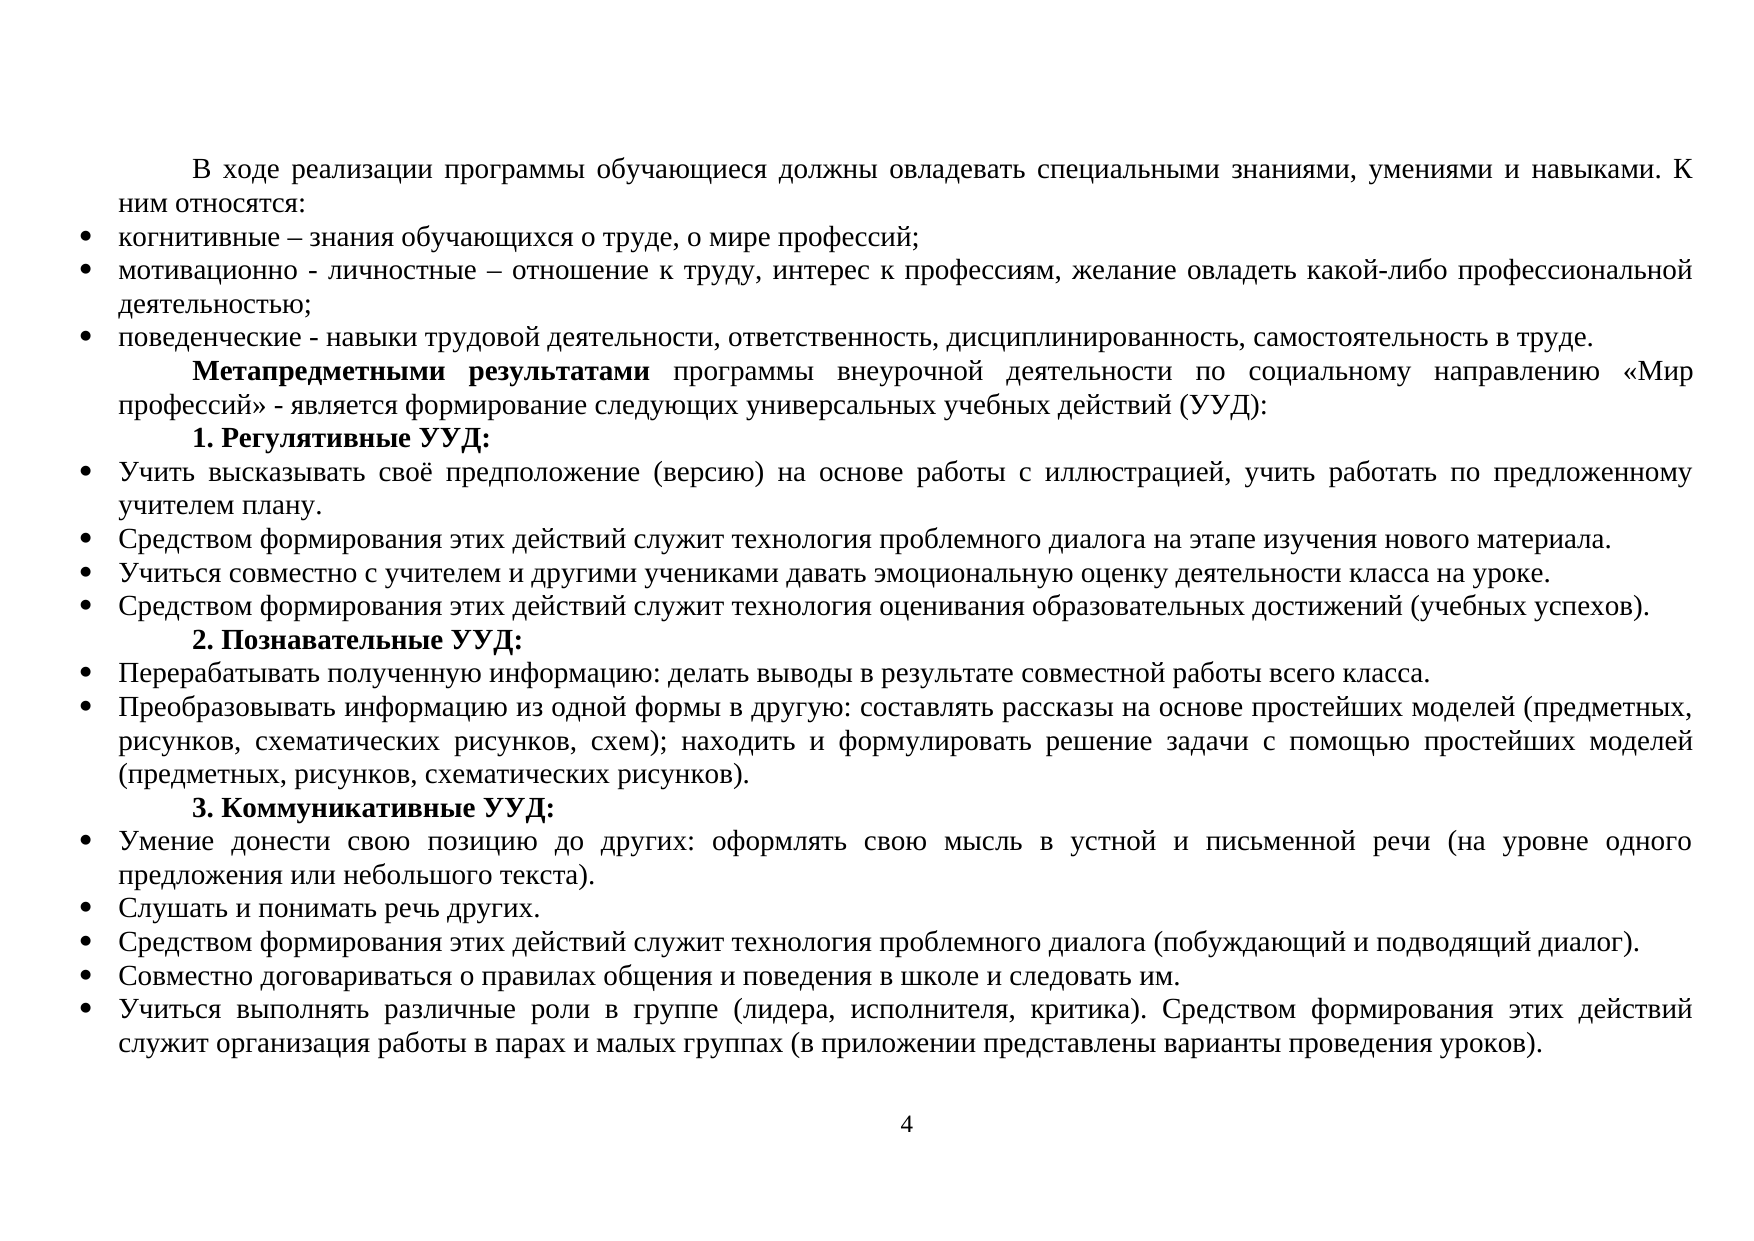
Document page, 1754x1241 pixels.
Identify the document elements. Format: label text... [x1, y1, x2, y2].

list поведенческие - навыки трудовой деятельности, ответственность, дисциплинированность, самостоятельность в труде. [81, 319, 1695, 353]
list Учить высказывать своё предположение (версию) на основе работы с иллюстрацией, учить работать по предложенному учителем плану. [81, 454, 1695, 521]
text 2. Познавательные УУД: [118, 622, 1695, 656]
text В ходе реализации программы обучающиеся должны овладевать специальными знаниями, умениями и навыками. К ним относятся: [118, 152, 1695, 219]
text Метапредметными результатами программы внеурочной деятельности по социальному направлению «Мир профессий» - является формирование следующих универсальных учебных действий (УУД): [118, 353, 1695, 420]
list Совместно договариваться о правилах общения и поведения в школе и следовать им. [81, 958, 1695, 992]
text 1. Регулятивные УУД: [118, 420, 1695, 454]
list Средством формирования этих действий служит технология проблемного диалога (побуждающий и подводящий диалог). [81, 924, 1695, 958]
list Умение донести свою позицию до других: оформлять свою мысль в устной и письменной речи (на уровне одного предложения или небольшого текста). [81, 823, 1695, 891]
list когнитивные – знания обучающихся о труде, о мире профессий; [81, 219, 1695, 252]
list Учиться выполнять различные роли в группе (лидера, исполнителя, критика). Средством формирования этих действий служит организация работы в парах и малых группах (в приложении представлены варианты проведения уроков). [81, 992, 1695, 1059]
text 3. Коммуникативные УУД: [118, 790, 1695, 823]
list Учиться совместно с учителем и другими учениками давать эмоциональную оценку деятельности класса на уроке. [81, 555, 1695, 588]
list Средством формирования этих действий служит технология проблемного диалога на этапе изучения нового материала. [81, 521, 1695, 555]
list Перерабатывать полученную информацию: делать выводы в результате совместной работы всего класса. [81, 656, 1695, 689]
list Слушать и понимать речь других. [81, 891, 1695, 924]
list мотивационно - личностные – отношение к труду, интерес к профессиям, желание овладеть какой-либо профессиональной деятельностью; [81, 252, 1695, 319]
list Средством формирования этих действий служит технология оценивания образовательных достижений (учебных успехов). [81, 588, 1695, 622]
list Преобразовывать информацию из одной формы в другую: составлять рассказы на основе простейших моделей (предметных, рисунков, схематических рисунков, схем); находить и формулировать решение задачи с помощью простейших моделей (предметных, рисунков, схематических рисунков). [81, 689, 1695, 790]
